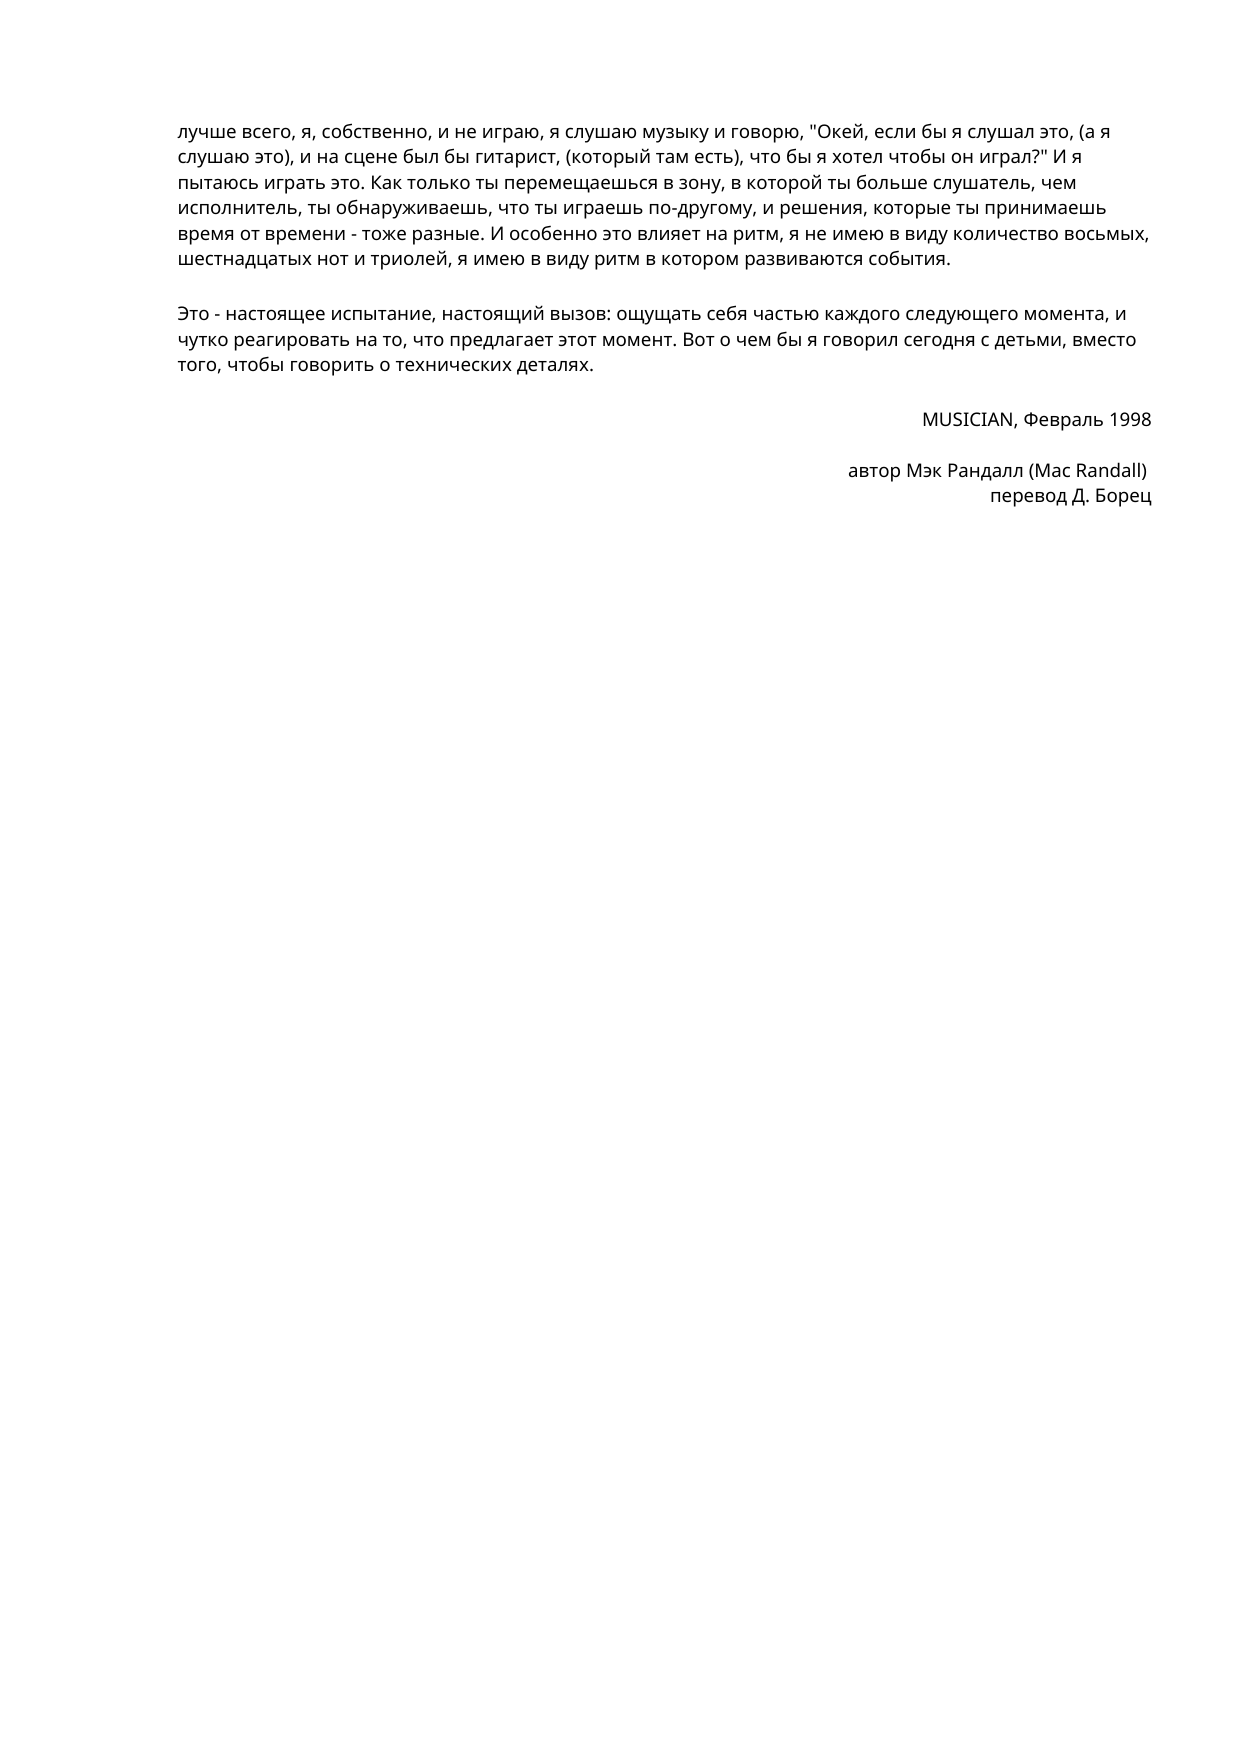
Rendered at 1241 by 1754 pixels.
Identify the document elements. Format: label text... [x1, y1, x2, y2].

text Это - настоящее испытание, настоящий вызов: ощущать себя частью каждого следующего момента, и чутко реагировать на то, что предлагает этот момент. Вот о чем бы я говорил сегодня с детьми, вместо того, чтобы говорить о технических деталях. [177, 300, 1152, 377]
text MUSICIAN, Февраль 1998 автор Мэк Рандалл (Mac Randall) перевод Д. Борец [177, 406, 1152, 508]
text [177, 118, 1152, 271]
